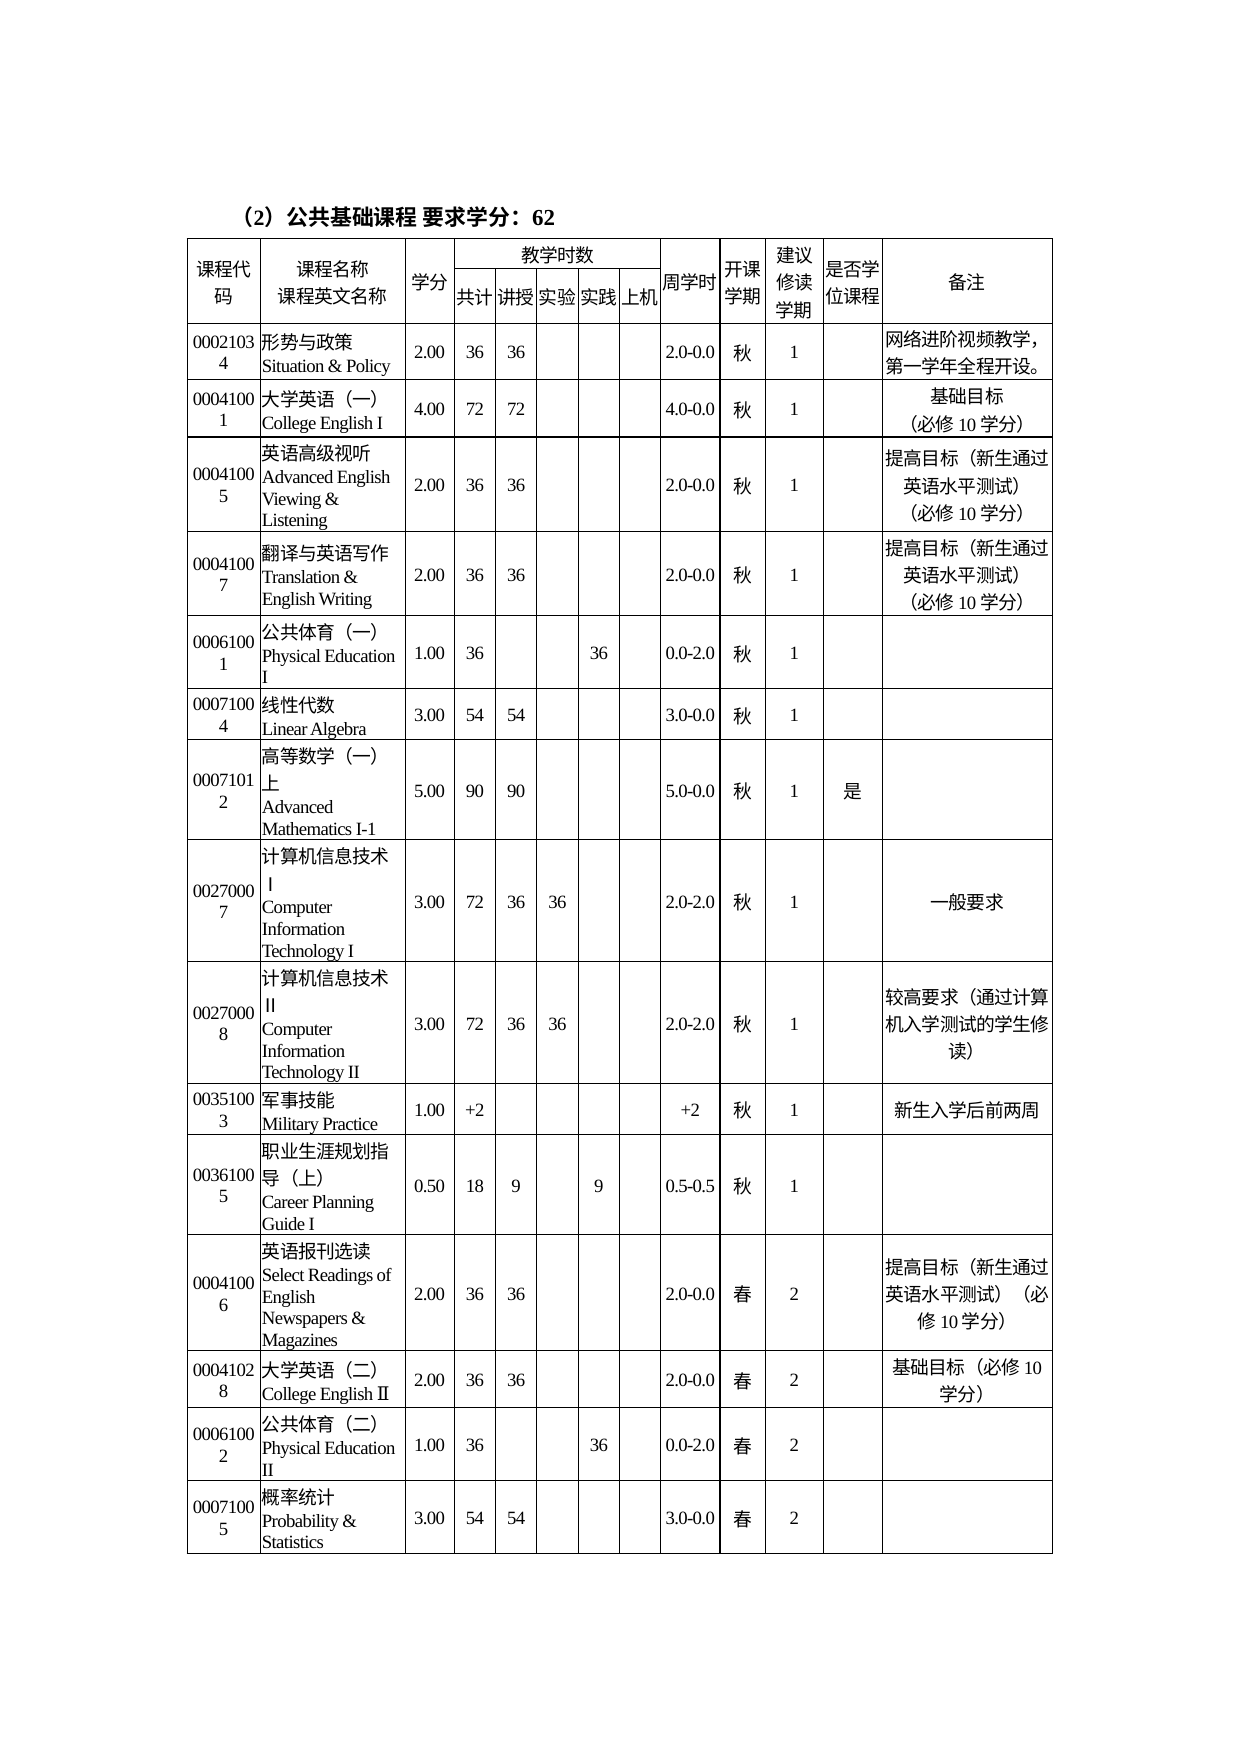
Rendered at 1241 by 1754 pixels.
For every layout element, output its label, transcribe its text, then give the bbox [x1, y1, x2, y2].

table_header 是否学位课程 [824, 239, 882, 322]
table_cell 提高目标（新生通过英语水平测试） （必修10学分） [883, 532, 1052, 615]
table_cell 36 [455, 1235, 495, 1350]
table_cell [824, 324, 882, 379]
table_cell [537, 1408, 578, 1480]
table_cell 1 [766, 689, 823, 739]
table_cell 72 [496, 380, 536, 436]
table_cell 职业生涯规划指导（上） Career Planning Guide I [261, 1135, 405, 1234]
table_cell [824, 1084, 882, 1134]
table_cell [620, 380, 660, 436]
table_cell 是 [824, 740, 882, 839]
table_cell 新生入学后前两周 [883, 1084, 1052, 1134]
table_cell [537, 1084, 578, 1134]
table_cell 秋 [721, 962, 765, 1083]
table_cell 0.5-0.5 [661, 1135, 719, 1234]
table_cell 54 [455, 1481, 495, 1553]
table_cell 1.00 [406, 1084, 454, 1134]
table_cell 00061001 [188, 616, 260, 688]
table_cell [537, 1351, 578, 1407]
table_cell 0.0-2.0 [661, 1408, 719, 1480]
table_cell 1 [766, 740, 823, 839]
table_header 备注 [883, 239, 1052, 322]
table_cell 秋 [721, 689, 765, 739]
table_cell 网络进阶视频教学， 第一学年全程开设。 [883, 324, 1052, 379]
table_cell 2 [766, 1408, 823, 1480]
table_cell 计算机信息技术Ⅰ Computer Information Technology I [261, 840, 405, 961]
table_cell [883, 689, 1052, 739]
table_header 课程代码 [188, 239, 260, 322]
table_cell 72 [455, 962, 495, 1083]
table_cell 秋 [721, 324, 765, 379]
table_cell 00270008 [188, 962, 260, 1083]
table_cell 00071005 [188, 1481, 260, 1553]
table_header 开课学期 [721, 239, 765, 322]
table_cell [620, 324, 660, 379]
table_cell [496, 616, 536, 688]
table_cell 2.0-2.0 [661, 962, 719, 1083]
table_cell 36 [455, 324, 495, 379]
table_cell 秋 [721, 740, 765, 839]
table_cell 36 [579, 616, 619, 688]
table_cell [824, 1235, 882, 1350]
table_cell [537, 689, 578, 739]
table_cell 0.0-2.0 [661, 616, 719, 688]
table_cell [537, 740, 578, 839]
table_cell [579, 324, 619, 379]
table_cell [620, 1481, 660, 1553]
table_cell 提高目标（新生通过英语水平测试） （必修10学分） [883, 438, 1052, 531]
table_cell 3.0-0.0 [661, 1481, 719, 1553]
table_cell [537, 1235, 578, 1350]
table_cell [579, 740, 619, 839]
table_cell 2 [766, 1351, 823, 1407]
table_cell [824, 962, 882, 1083]
table_cell 3.00 [406, 1481, 454, 1553]
table_cell [824, 1135, 882, 1234]
table_cell [579, 1084, 619, 1134]
table_cell 1 [766, 840, 823, 961]
table_cell [579, 1235, 619, 1350]
table_cell [883, 1408, 1052, 1480]
table_cell [883, 616, 1052, 688]
table_cell 00041001 [188, 380, 260, 436]
table_cell 36 [579, 1408, 619, 1480]
table_cell 5.00 [406, 740, 454, 839]
table_cell 1 [766, 380, 823, 436]
text （2）公共基础课程 要求学分：62 [187, 199, 1053, 232]
table_cell 实践 [579, 269, 619, 322]
table_cell 00351003 [188, 1084, 260, 1134]
table_cell 形势与政策 Situation & Policy [261, 324, 405, 379]
table_cell +2 [661, 1084, 719, 1134]
table_header 课程名称 课程英文名称 [261, 239, 405, 322]
table_cell [537, 1481, 578, 1553]
table_cell 36 [537, 840, 578, 961]
table_cell 讲授 [496, 269, 536, 322]
table_cell 36 [537, 962, 578, 1083]
table_cell 秋 [721, 380, 765, 436]
table_cell 36 [455, 616, 495, 688]
table_cell 00071004 [188, 689, 260, 739]
table_cell 基础目标（必修10学分） [883, 1351, 1052, 1407]
table_cell [579, 840, 619, 961]
table_cell 36 [496, 1351, 536, 1407]
table_cell 秋 [721, 1135, 765, 1234]
table_cell 秋 [721, 616, 765, 688]
table_header 学分 [406, 239, 454, 322]
table_cell 00071012 [188, 740, 260, 839]
table_cell 36 [496, 840, 536, 961]
table_cell 2 [766, 1481, 823, 1553]
table_cell 36 [455, 438, 495, 531]
table_cell [620, 1235, 660, 1350]
table_cell [620, 689, 660, 739]
table_cell 00041007 [188, 532, 260, 615]
table_cell 3.00 [406, 689, 454, 739]
table_cell [537, 1135, 578, 1234]
table_cell [579, 689, 619, 739]
table_cell 提高目标（新生通过英语水平测试）（必修10学分） [883, 1235, 1052, 1350]
table_cell 春 [721, 1235, 765, 1350]
table_cell 2.00 [406, 1351, 454, 1407]
table_cell [537, 532, 578, 615]
table_cell 9 [496, 1135, 536, 1234]
table_cell [620, 962, 660, 1083]
table_cell 计算机信息技术Ⅱ Computer Information Technology II [261, 962, 405, 1083]
table_cell 72 [455, 380, 495, 436]
table_cell 00041006 [188, 1235, 260, 1350]
table_cell [496, 1084, 536, 1134]
table_cell [620, 840, 660, 961]
table_cell 1 [766, 532, 823, 615]
table_cell [883, 1135, 1052, 1234]
table_cell 1 [766, 324, 823, 379]
table_cell [579, 962, 619, 1083]
table_cell 2.0-0.0 [661, 438, 719, 531]
table_cell 2.0-0.0 [661, 1235, 719, 1350]
table_cell 54 [496, 1481, 536, 1553]
table_cell 36 [496, 438, 536, 531]
table_cell [579, 380, 619, 436]
table_cell 1 [766, 616, 823, 688]
table_cell 0.50 [406, 1135, 454, 1234]
table_cell [824, 840, 882, 961]
table_cell 2.00 [406, 1235, 454, 1350]
table_cell 春 [721, 1351, 765, 1407]
table_cell [620, 740, 660, 839]
table_cell 线性代数 Linear Algebra [261, 689, 405, 739]
table_cell 00041005 [188, 438, 260, 531]
table_cell 大学英语（一） College English I [261, 380, 405, 436]
table_cell [620, 616, 660, 688]
table_cell [537, 438, 578, 531]
table_cell [620, 1135, 660, 1234]
table_cell 2 [766, 1235, 823, 1350]
table_cell 00061002 [188, 1408, 260, 1480]
table_header 周学时 [661, 239, 719, 322]
table_cell 4.0-0.0 [661, 380, 719, 436]
table_cell 54 [496, 689, 536, 739]
table_cell 1 [766, 438, 823, 531]
table_cell 2.00 [406, 324, 454, 379]
table_cell [824, 616, 882, 688]
table_cell [620, 1408, 660, 1480]
table_cell 3.00 [406, 840, 454, 961]
table_cell [824, 438, 882, 531]
table_cell 秋 [721, 532, 765, 615]
table_cell 秋 [721, 840, 765, 961]
table_cell 5.0-0.0 [661, 740, 719, 839]
table_cell +2 [455, 1084, 495, 1134]
table_cell 上机 [620, 269, 660, 322]
table_cell [620, 1084, 660, 1134]
table_cell 1 [766, 962, 823, 1083]
table_cell [824, 1481, 882, 1553]
table_cell 1.00 [406, 1408, 454, 1480]
table_cell [883, 1481, 1052, 1553]
table_cell [579, 438, 619, 531]
table_cell 00361005 [188, 1135, 260, 1234]
table_cell 英语报刊选读 Select Readings of English Newspapers & Magazines [261, 1235, 405, 1350]
table_cell 36 [455, 1408, 495, 1480]
table_cell 90 [455, 740, 495, 839]
table_cell 较高要求（通过计算机入学测试的学生修读） [883, 962, 1052, 1083]
table_cell 1 [766, 1084, 823, 1134]
table_cell 秋 [721, 438, 765, 531]
table_cell [620, 532, 660, 615]
table_cell 公共体育（二） Physical Education II [261, 1408, 405, 1480]
table_cell 一般要求 [883, 840, 1052, 961]
table_cell 2.0-0.0 [661, 1351, 719, 1407]
table_cell 36 [496, 532, 536, 615]
table_cell [579, 1481, 619, 1553]
table_cell 72 [455, 840, 495, 961]
table_cell 军事技能 Military Practice [261, 1084, 405, 1134]
table_cell 2.0-0.0 [661, 532, 719, 615]
table_cell 翻译与英语写作 Translation & English Writing [261, 532, 405, 615]
table_cell 2.00 [406, 438, 454, 531]
table_cell [824, 1408, 882, 1480]
table_cell [824, 1351, 882, 1407]
table_cell 大学英语（二） College English Ⅱ [261, 1351, 405, 1407]
table_cell 36 [496, 324, 536, 379]
table_cell 3.0-0.0 [661, 689, 719, 739]
table_cell 春 [721, 1481, 765, 1553]
table_cell [579, 532, 619, 615]
table_cell 春 [721, 1408, 765, 1480]
table_cell 1 [766, 1135, 823, 1234]
table_cell 概率统计 Probability & Statistics [261, 1481, 405, 1553]
table_header 教学时数 [455, 239, 660, 268]
table_cell 2.0-0.0 [661, 324, 719, 379]
table_cell 00270007 [188, 840, 260, 961]
table_cell 18 [455, 1135, 495, 1234]
table_cell 2.0-2.0 [661, 840, 719, 961]
table_cell [620, 1351, 660, 1407]
table_header 建议修读学期 [766, 239, 823, 322]
table_cell 36 [496, 962, 536, 1083]
table_cell [620, 438, 660, 531]
table_cell 00021034 [188, 324, 260, 379]
table_cell 4.00 [406, 380, 454, 436]
table_cell [537, 324, 578, 379]
table_cell 英语高级视听 Advanced English Viewing & Listening [261, 438, 405, 531]
table_cell 36 [455, 532, 495, 615]
table_cell [824, 380, 882, 436]
table_cell 00041028 [188, 1351, 260, 1407]
table_cell 54 [455, 689, 495, 739]
table_cell [579, 1351, 619, 1407]
table_cell 高等数学（一）上 Advanced Mathematics I-1 [261, 740, 405, 839]
table_cell 秋 [721, 1084, 765, 1134]
table_cell 36 [496, 1235, 536, 1350]
table_cell 公共体育（一） Physical Education I [261, 616, 405, 688]
table_cell 实验 [537, 269, 578, 322]
table_cell [824, 532, 882, 615]
table_cell [496, 1408, 536, 1480]
table_cell 3.00 [406, 962, 454, 1083]
table_cell 36 [455, 1351, 495, 1407]
table_cell 1.00 [406, 616, 454, 688]
table_cell 基础目标 （必修10学分） [883, 380, 1052, 436]
table_cell [824, 689, 882, 739]
table_cell 共计 [455, 269, 495, 322]
table_cell 9 [579, 1135, 619, 1234]
table_cell [537, 380, 578, 436]
table_cell 2.00 [406, 532, 454, 615]
table_cell [537, 616, 578, 688]
table_cell [883, 740, 1052, 839]
table_cell 90 [496, 740, 536, 839]
